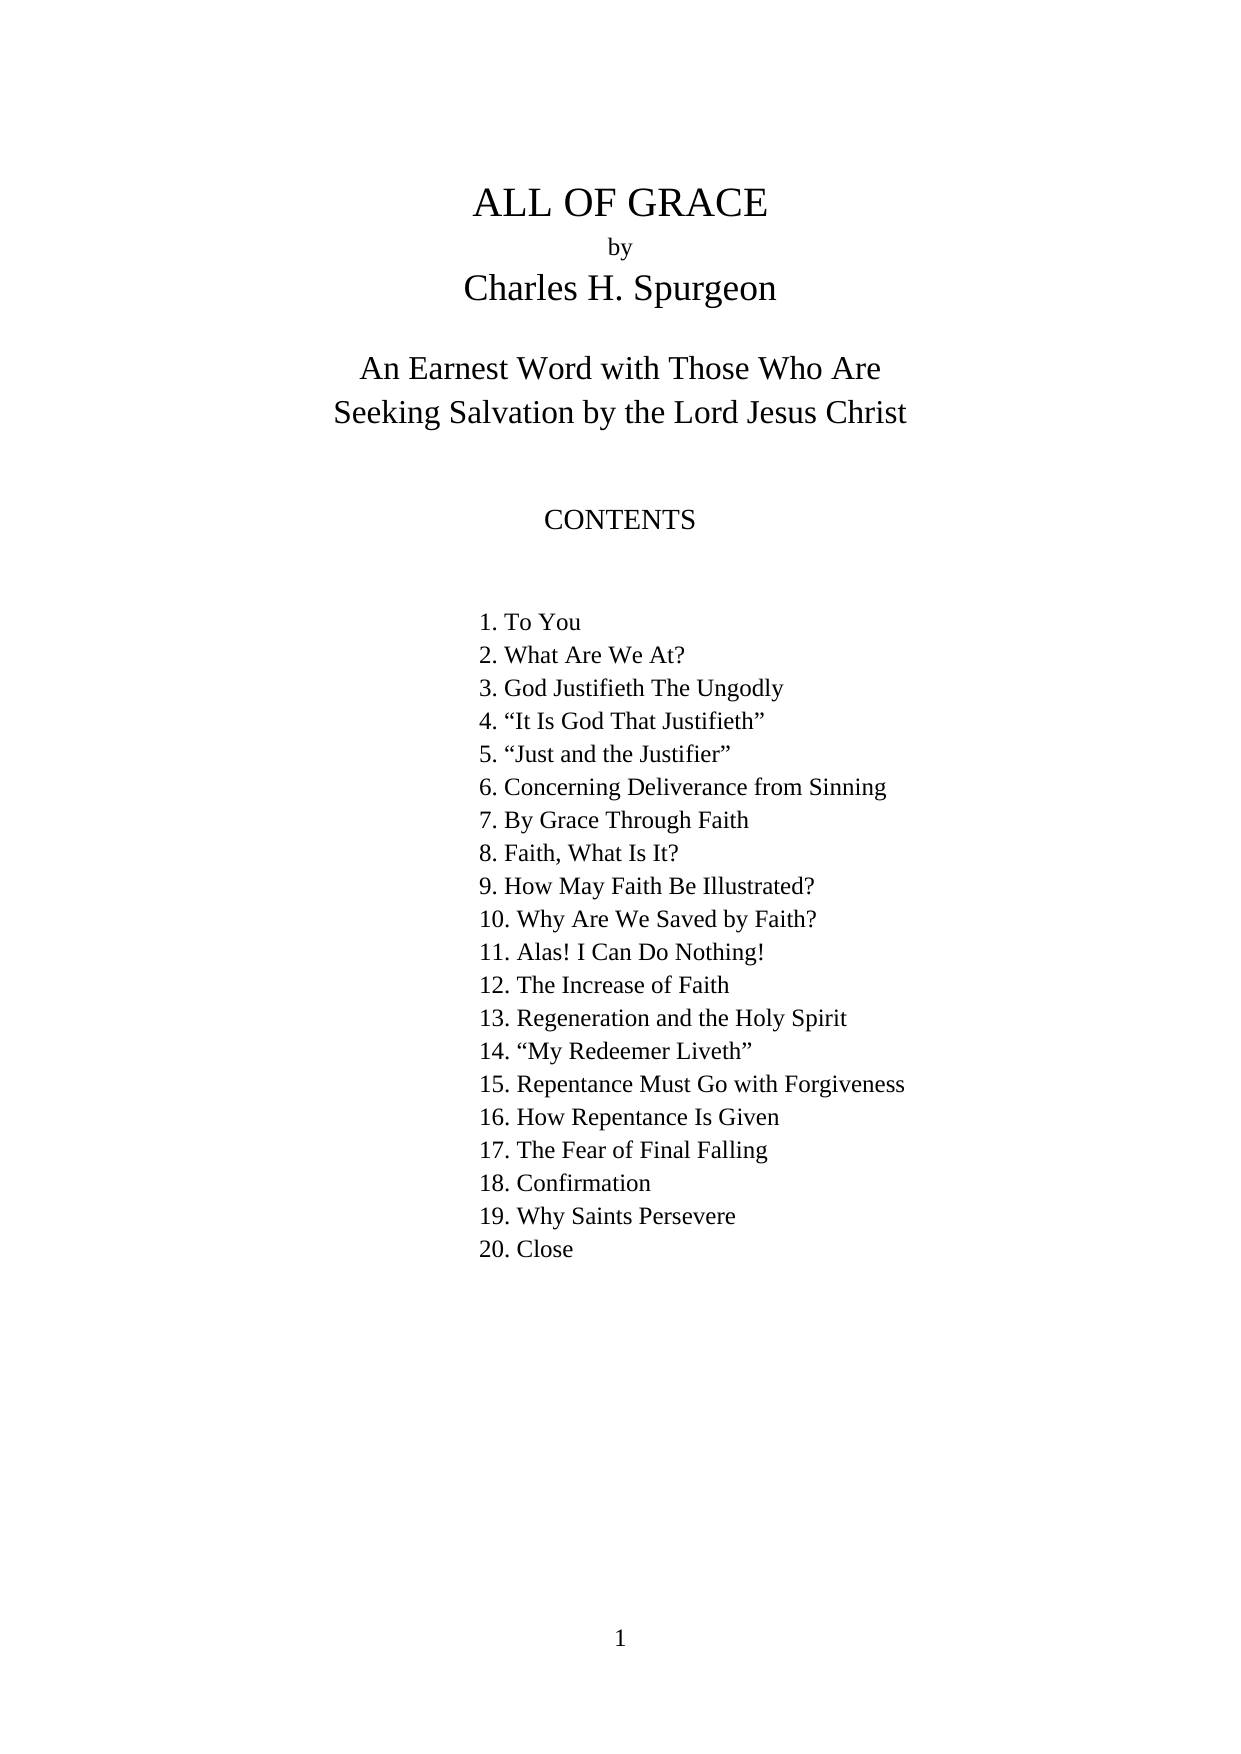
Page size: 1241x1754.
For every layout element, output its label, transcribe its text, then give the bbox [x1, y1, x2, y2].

text 3. God Justifieth The Ungodly [479, 673, 986, 701]
text 5. “Just and the Justifier” [479, 739, 986, 767]
text 12. The Increase of Faith [479, 970, 986, 999]
text 16. How Repentance Is Given [479, 1102, 986, 1131]
text 15. Repentance Must Go with Forgiveness [479, 1069, 986, 1098]
text 13. Regeneration and the Holy Spirit [479, 1003, 986, 1032]
text 2. What Are We At? [479, 640, 986, 668]
text 20. Close [479, 1234, 986, 1263]
text 7. By Grace Through Faith [479, 805, 986, 833]
text 4. “It Is God That Justifieth” [479, 706, 986, 734]
text 11. Alas! I Can Do Nothing! [479, 937, 986, 966]
text Charles H. Spurgeon [254, 265, 986, 308]
text 1. To You [479, 607, 986, 635]
text 8. Faith, What Is It? [479, 838, 986, 867]
text 6. Concerning Deliverance from Sinning [479, 772, 986, 801]
text 17. The Fear of Final Falling [479, 1135, 986, 1164]
text An Earnest Word with Those Who Are [254, 348, 986, 386]
text ALL OF GRACE [254, 177, 986, 225]
text 9. How May Faith Be Illustrated? [479, 871, 986, 899]
text Seeking Salvation by the Lord Jesus Christ [254, 392, 986, 430]
text by [254, 232, 986, 261]
text CONTENTS [254, 502, 986, 536]
text 18. Confirmation [479, 1168, 986, 1197]
text 10. Why Are We Saved by Faith? [479, 904, 986, 933]
text 14. “My Redeemer Liveth” [479, 1036, 986, 1065]
text 19. Why Saints Persevere [479, 1201, 986, 1230]
